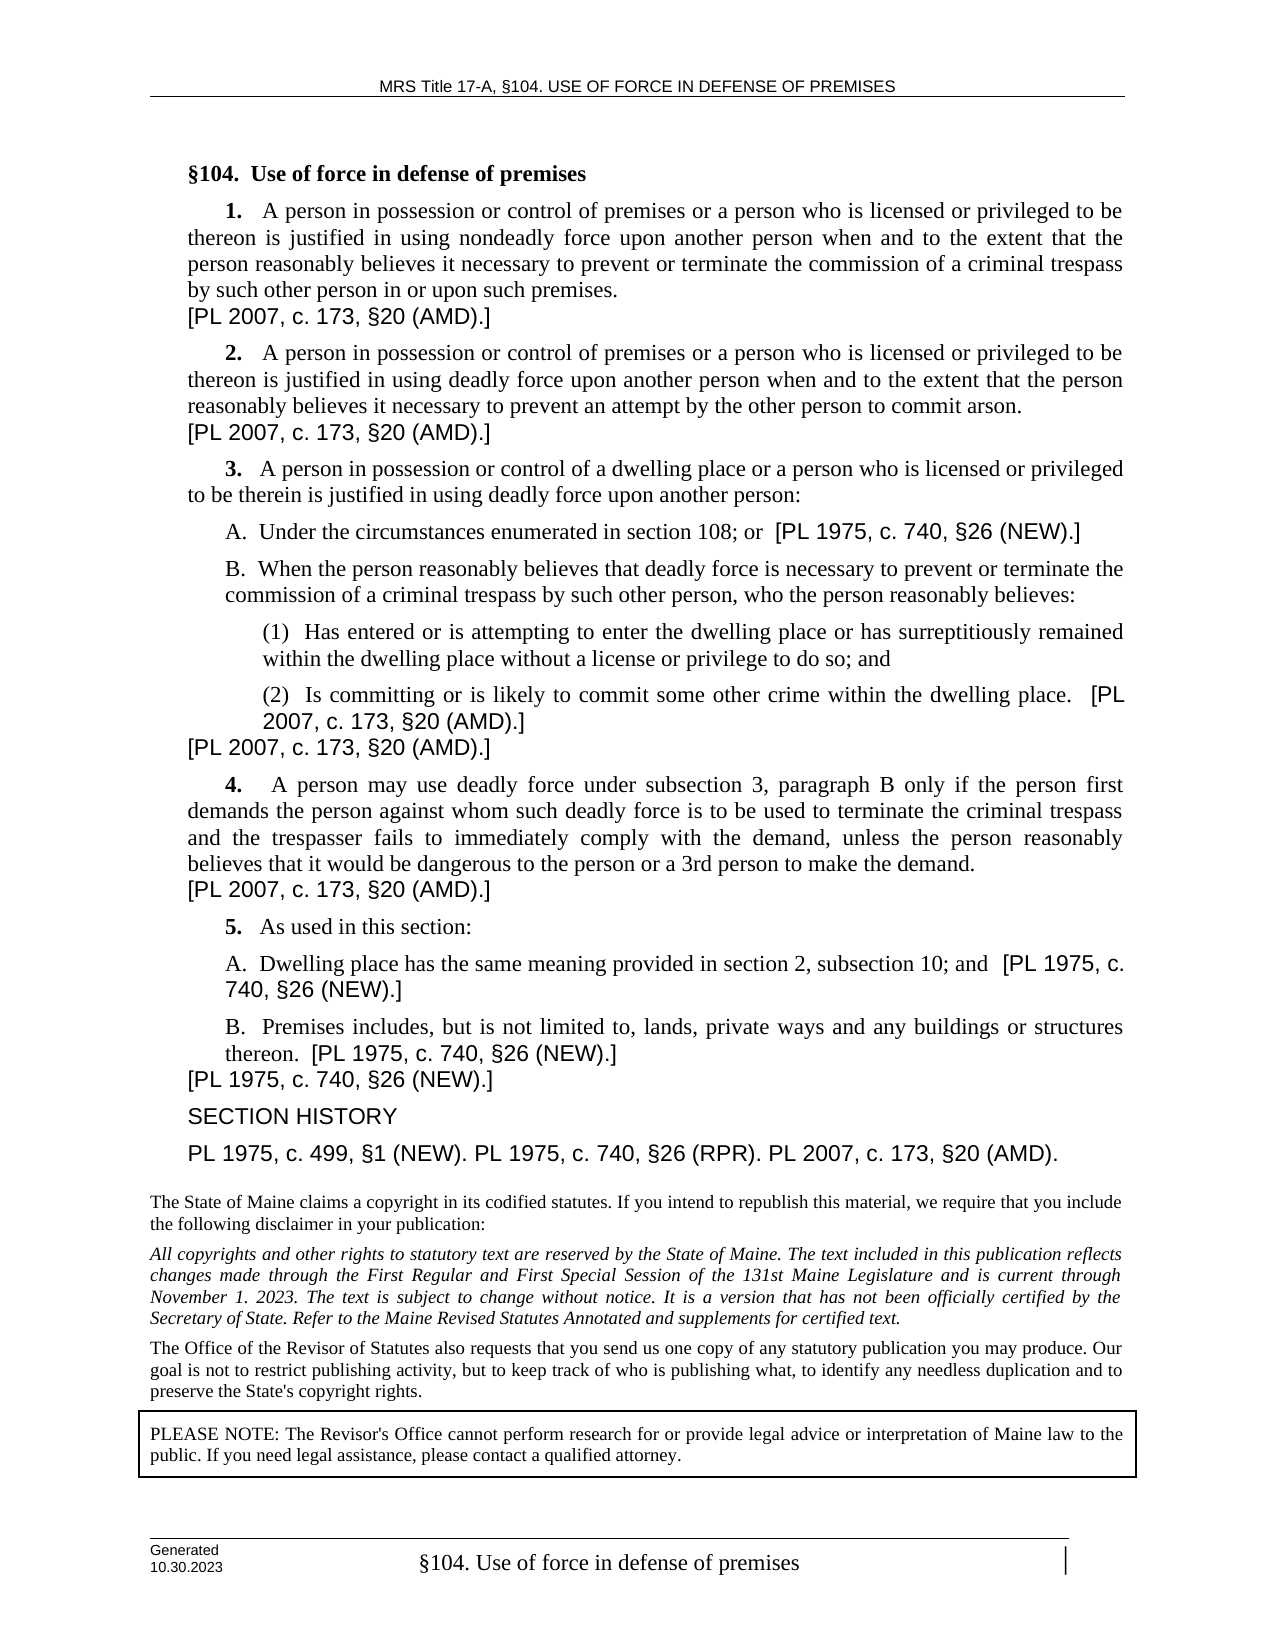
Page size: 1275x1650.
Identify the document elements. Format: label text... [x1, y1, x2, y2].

text [PL 2007, c. 173, §20 (AMD).] [187, 418, 1125, 445]
text All copyrights and other rights to statutory text are reserved by the State of Maine. The text included in this publication reflects changes made through the First Regular and First Special Session of the 131st Maine Legislature and is current through November 1. 2023 . The text is subject to change without notice. It is a version that has not been officially certified by the Secretary of State. Refer to the Maine Revised Statutes Annotated and supplements for certified text. [150, 1242, 1125, 1329]
text 2. A person in possession or control of premises or a person who is licensed or privileged to be thereon is justified in using deadly force upon another person when and to the extent that the person reasonably believes it necessary to prevent an attempt by the other person to commit arson. [187, 339, 1125, 418]
text SECTION HISTORY [187, 1103, 1125, 1129]
text The Office of the Revisor of Statutes also requests that you send us one copy of any statutory publication you may produce. Our goal is not to restrict publishing activity, but to keep track of who is publishing what, to identify any needless duplication and to preserve the State's copyright rights. [150, 1337, 1125, 1402]
text A. Dwelling place has the same meaning provided in section 2, subsection 10; and [PL 1975, c. 740, §26 (NEW).] [225, 950, 1125, 1003]
text [PL 2007, c. 173, §20 (AMD).] [187, 734, 1125, 761]
text (1) Has entered or is attempting to enter the dwelling place or has surreptitiously remained within the dwelling place without a license or privilege to do so; and [262, 618, 1125, 671]
text The State of Maine claims a copyright in its codified statutes. If you intend to republish this material, we require that you include the following disclaimer in your publication: [150, 1191, 1125, 1234]
text B. When the person reasonably believes that deadly force is necessary to prevent or terminate the commission of a criminal trespass by such other person, who the person reasonably believes: [225, 555, 1125, 608]
text §104. Use of force in defense of premises [187, 160, 1125, 187]
text [PL 2007, c. 173, §20 (AMD).] [187, 876, 1125, 903]
text 3. A person in possession or control of a dwelling place or a person who is licensed or privileged to be therein is justified in using deadly force upon another person: [187, 455, 1125, 508]
text 1. A person in possession or control of premises or a person who is licensed or privileged to be thereon is justified in using nondeadly force upon another person when and to the extent that the person reasonably believes it necessary to prevent or terminate the commission of a criminal trespass by such other person in or upon such premises. [187, 197, 1125, 303]
text [PL 1975, c. 740, §26 (NEW).] [187, 1066, 1125, 1092]
text 5. As used in this section: [187, 913, 1125, 939]
text B. Premises includes, but is not limited to, lands, private ways and any buildings or structures thereon. [PL 1975, c. 740, §26 (NEW).] [225, 1013, 1125, 1066]
text [PL 2007, c. 173, §20 (AMD).] [187, 303, 1125, 329]
text PLEASE NOTE: The Revisor's Office cannot perform research for or provide legal advice or interpretation of Maine law to the public. If you need legal assistance, please contact a qualified attorney. [140, 1412, 1135, 1476]
text (2) Is committing or is likely to commit some other crime within the dwelling place. [PL 2007, c. 173, §20 (AMD).] [262, 681, 1125, 734]
text PL 1975, c. 499, §1 (NEW). PL 1975, c. 740, §26 (RPR). PL 2007, c. 173, §20 (AMD). [187, 1139, 1125, 1166]
text A. Under the circumstances enumerated in section 108; or [PL 1975, c. 740, §26 (NEW).] [225, 518, 1125, 545]
text 4. A person may use deadly force under subsection 3, paragraph B only if the person first demands the person against whom such deadly force is to be used to terminate the criminal trespass and the trespasser fails to immediately comply with the demand, unless the person reasonably believes that it would be dangerous to the person or a 3rd person to make the demand. [187, 771, 1125, 876]
